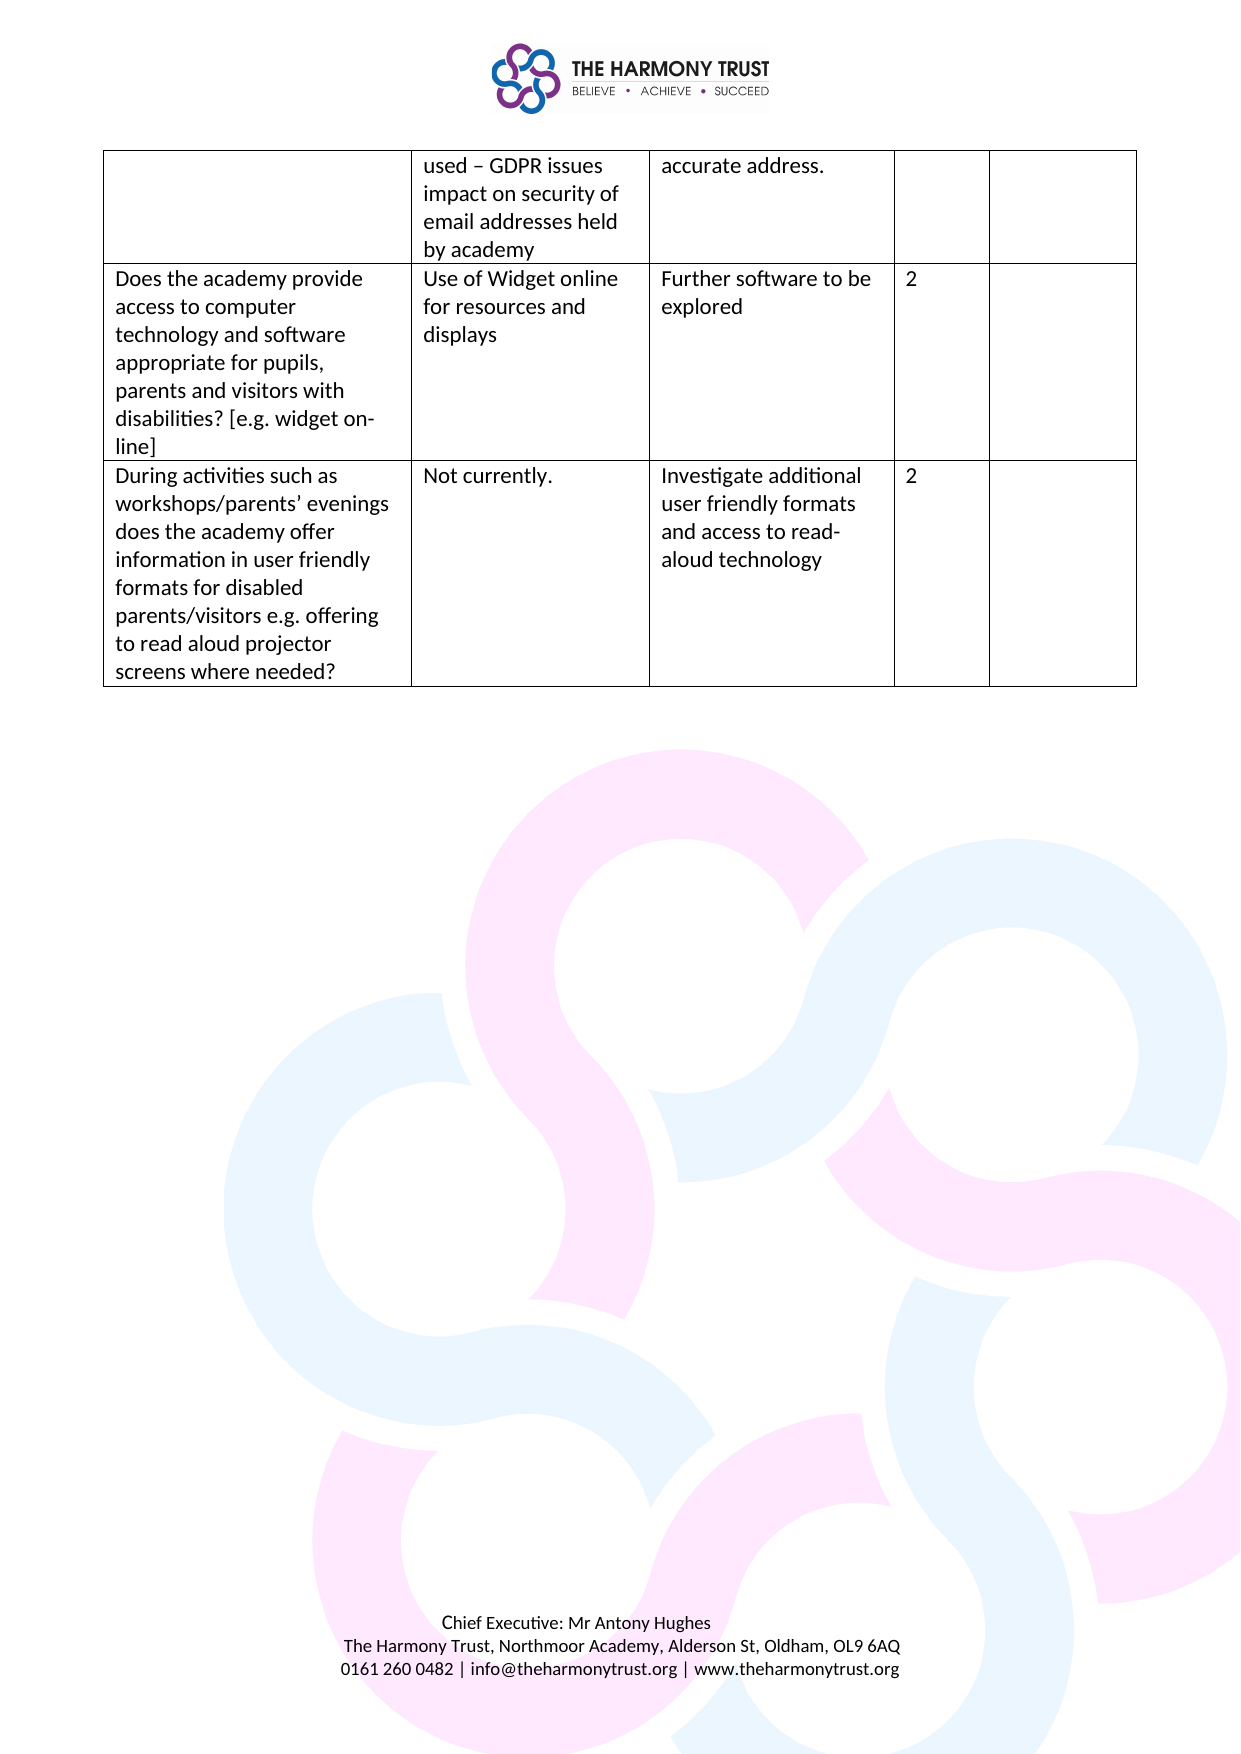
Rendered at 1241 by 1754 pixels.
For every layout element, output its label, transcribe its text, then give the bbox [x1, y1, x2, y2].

table_cell 1 [895, 151, 989, 263]
table_cell Use of Widget online for resources and displays [412, 264, 649, 460]
table_cell 2 [895, 461, 989, 686]
table_cell [990, 461, 1136, 686]
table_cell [412, 151, 649, 263]
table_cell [104, 151, 411, 263]
table_cell [990, 151, 1136, 263]
table_cell Does the academy provide access to computer technology and software appropriate for pupils, parents and visitors with disabilities? [e.g. widget on-line] [104, 264, 411, 460]
table_cell Not currently. [412, 461, 649, 686]
table_cell Further software to be explored [650, 264, 894, 460]
picture [491, 43, 769, 114]
table_cell [990, 264, 1136, 460]
table_cell During activities such as workshops/parents’ evenings does the academy offer information in user friendly formats for disabled parents/visitors e.g. offering to read aloud projector screens where needed? [104, 461, 411, 686]
table_cell 2 [895, 264, 989, 460]
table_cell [650, 151, 894, 263]
table_cell Investigate additional user friendly formats and access to read-aloud technology [650, 461, 894, 686]
